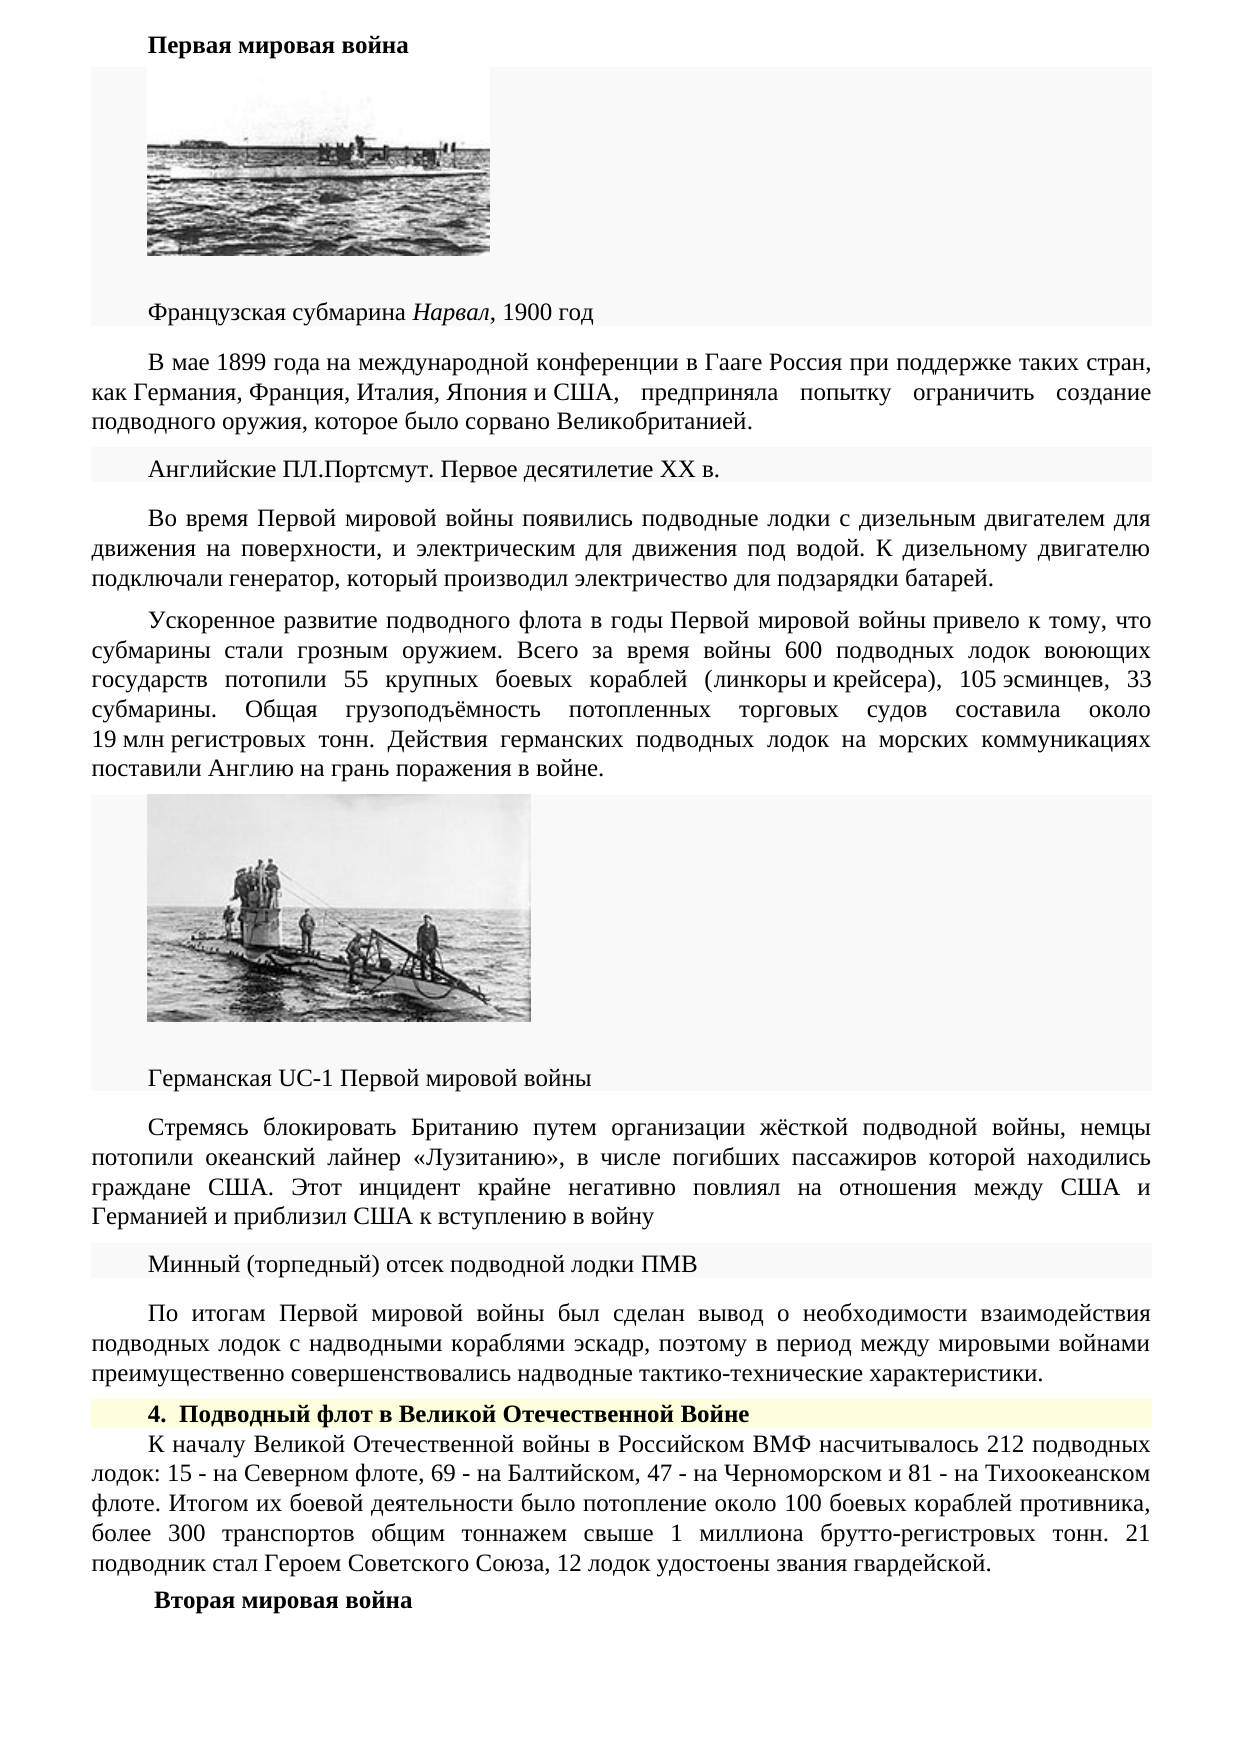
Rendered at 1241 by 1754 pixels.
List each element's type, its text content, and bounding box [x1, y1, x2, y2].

text 4. Подводный флот в Великой Отечественной Войне [91, 1399, 1152, 1428]
text В мае 1899 года на международной конференции в Гааге Россия при поддержке таких стран, как Германия, Франция, Италия, Япония и США, предприняла попытку ограничить создание подводного оружия, которое было сорвано Великобританией. [91, 346, 1152, 435]
text Английские ПЛ.Портсмут. Первое десятилетие ХХ в. [91, 447, 1152, 482]
text К началу Великой Отечественной войны в Российском ВМФ насчитывалось 212 подводных лодок: 15 - на Северном флоте, 69 - на Балтийском, 47 - на Черноморском и 81 - на Тихоокеанском флоте. Итогом их боевой деятельности было потопление около 100 боевых кораблей противника, более 300 транспортов общим тоннажем свыше 1 миллиона брутто-регистровых тонн. 21 подводник стал Героем Советского Союза, 12 лодок удостоены звания гвардейской. [91, 1428, 1152, 1576]
text Стремясь блокировать Британию путем организации жёсткой подводной войны, немцы потопили океанский лайнер «Лузитанию», в числе погибших пассажиров которой находились граждане США. Этот инцидент крайне негативно повлиял на отношения между США и Германией и приблизил США к вступлению в войну [91, 1111, 1152, 1230]
text Минный (торпедный) отсек подводной лодки ПМВ [91, 1243, 1152, 1278]
picture [147, 66, 490, 256]
text Ускоренное развитие подводного флота в годы Первой мировой войны привело к тому, что субмарины стали грозным оружием. Всего за время войны 600 подводных лодок воюющих государств потопили 55 крупных боевых кораблей (линкоры и крейсера), 105 эсминцев, 33 субмарины. Общая грузоподъёмность потопленных торговых судов составила около 19 млн регистровых тонн. Действия германских подводных лодок на морских коммуникациях поставили Англию на грань поражения в войне. [91, 604, 1152, 782]
text Французская субмарина Нарвал, 1900 год [91, 291, 1152, 326]
text Во время Первой мировой войны появились подводные лодки с дизельным двигателем для движения на поверхности, и электрическим для движения под водой. К дизельному двигателю подключали генератор, который производил электричество для подзарядки батарей. [91, 502, 1152, 592]
text Вторая мировая война [91, 1584, 1152, 1613]
picture [147, 794, 531, 1022]
text По итогам Первой мировой войны был сделан вывод о необходимости взаимодействия подводных лодок с надводными кораблями эскадр, поэтому в период между мировыми войнами преимущественно совершенствовались надводные тактико-технические характеристики. [91, 1298, 1152, 1387]
text Германская UC-1 Первой мировой войны [91, 1056, 1152, 1091]
text Первая мировая война [91, 29, 1152, 59]
